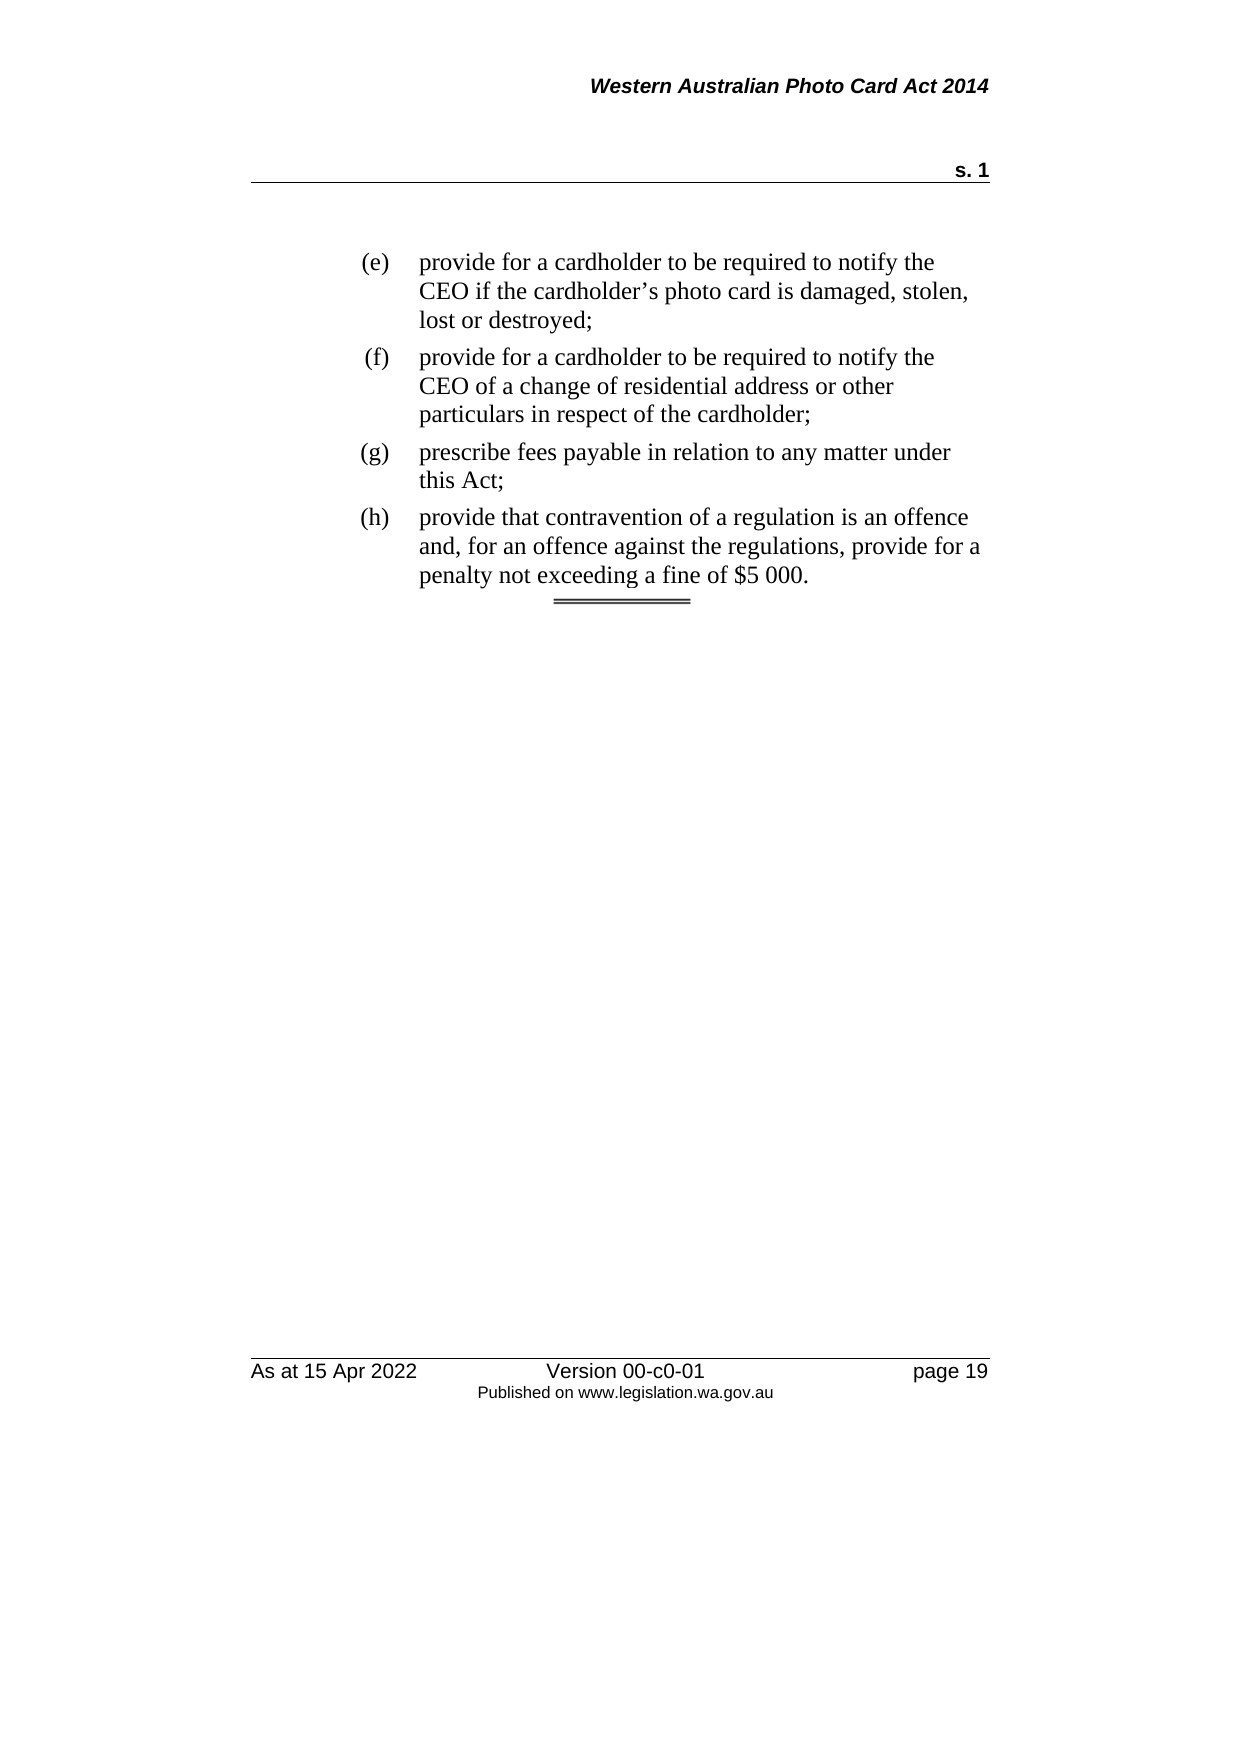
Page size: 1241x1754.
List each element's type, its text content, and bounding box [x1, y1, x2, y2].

text (f) provide for a cardholder to be required to notify the CEO of a change of residential address or other particulars in respect of the cardholder; [251, 342, 990, 428]
text (e) provide for a cardholder to be required to notify the CEO if the cardholder’s photo card is damaged, stolen, lost or destroyed; [251, 247, 990, 334]
picture [543, 588, 697, 617]
text (g) prescribe fees payable in relation to any matter under this Act; [251, 437, 990, 494]
text (h) provide that contravention of a regulation is an offence and, for an offence against the regulations, provide for a penalty not exceeding a fine of $5 000. [251, 502, 990, 589]
